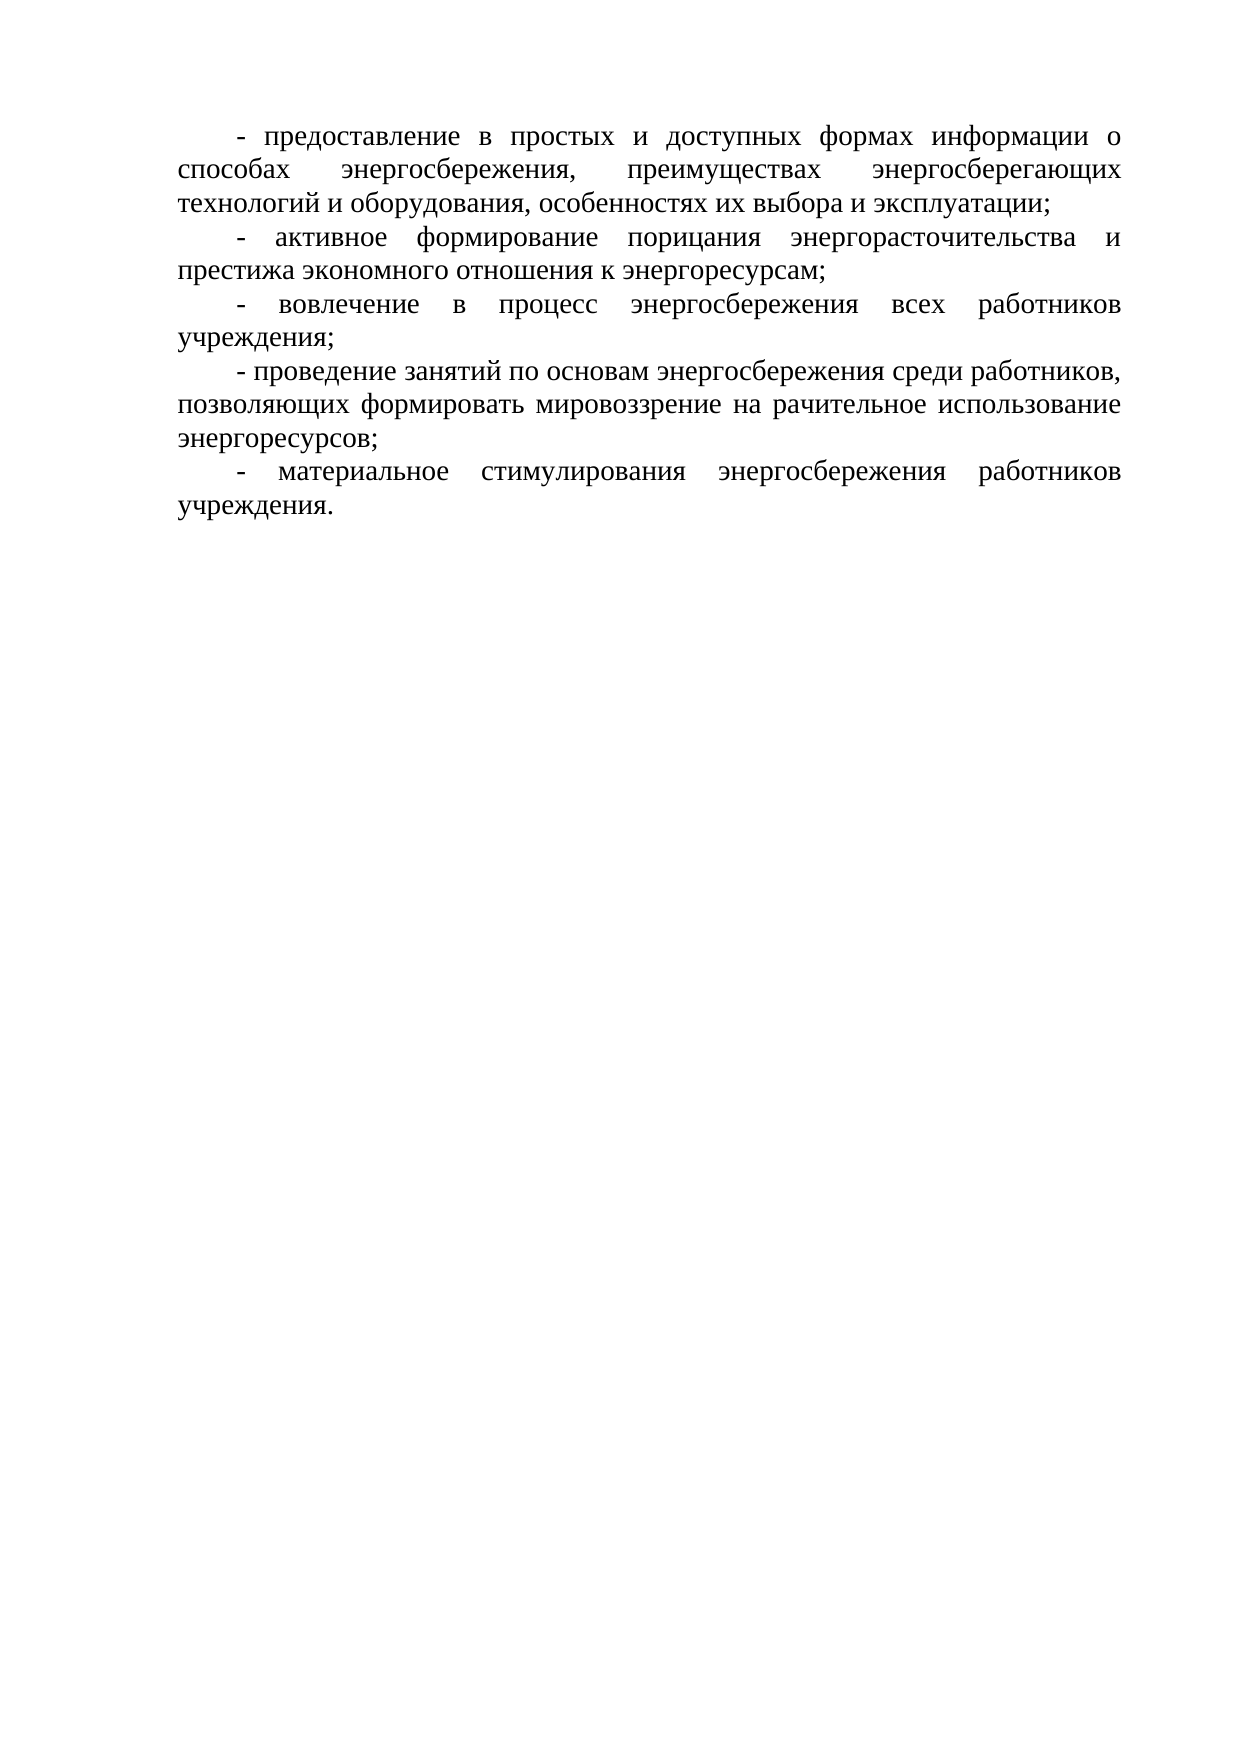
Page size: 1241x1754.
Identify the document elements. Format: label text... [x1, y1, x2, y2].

text - активное формирование порицания энергорасточительства и престижа экономного отношения к энергоресурсам; [177, 219, 1122, 286]
text - проведение занятий по основам энергосбережения среди работников, позволяющих формировать мировоззрение на рачительное использование энергоресурсов; [177, 353, 1122, 453]
text - предоставление в простых и доступных формах информации о способах энергосбережения, преимуществах энергосберегающих технологий и оборудования, особенностях их выбора и эксплуатации; [177, 118, 1122, 219]
text - материальное стимулирования энергосбережения работников учреждения. [177, 453, 1122, 521]
text - вовлечение в процесс энергосбережения всех работников учреждения; [177, 286, 1122, 353]
